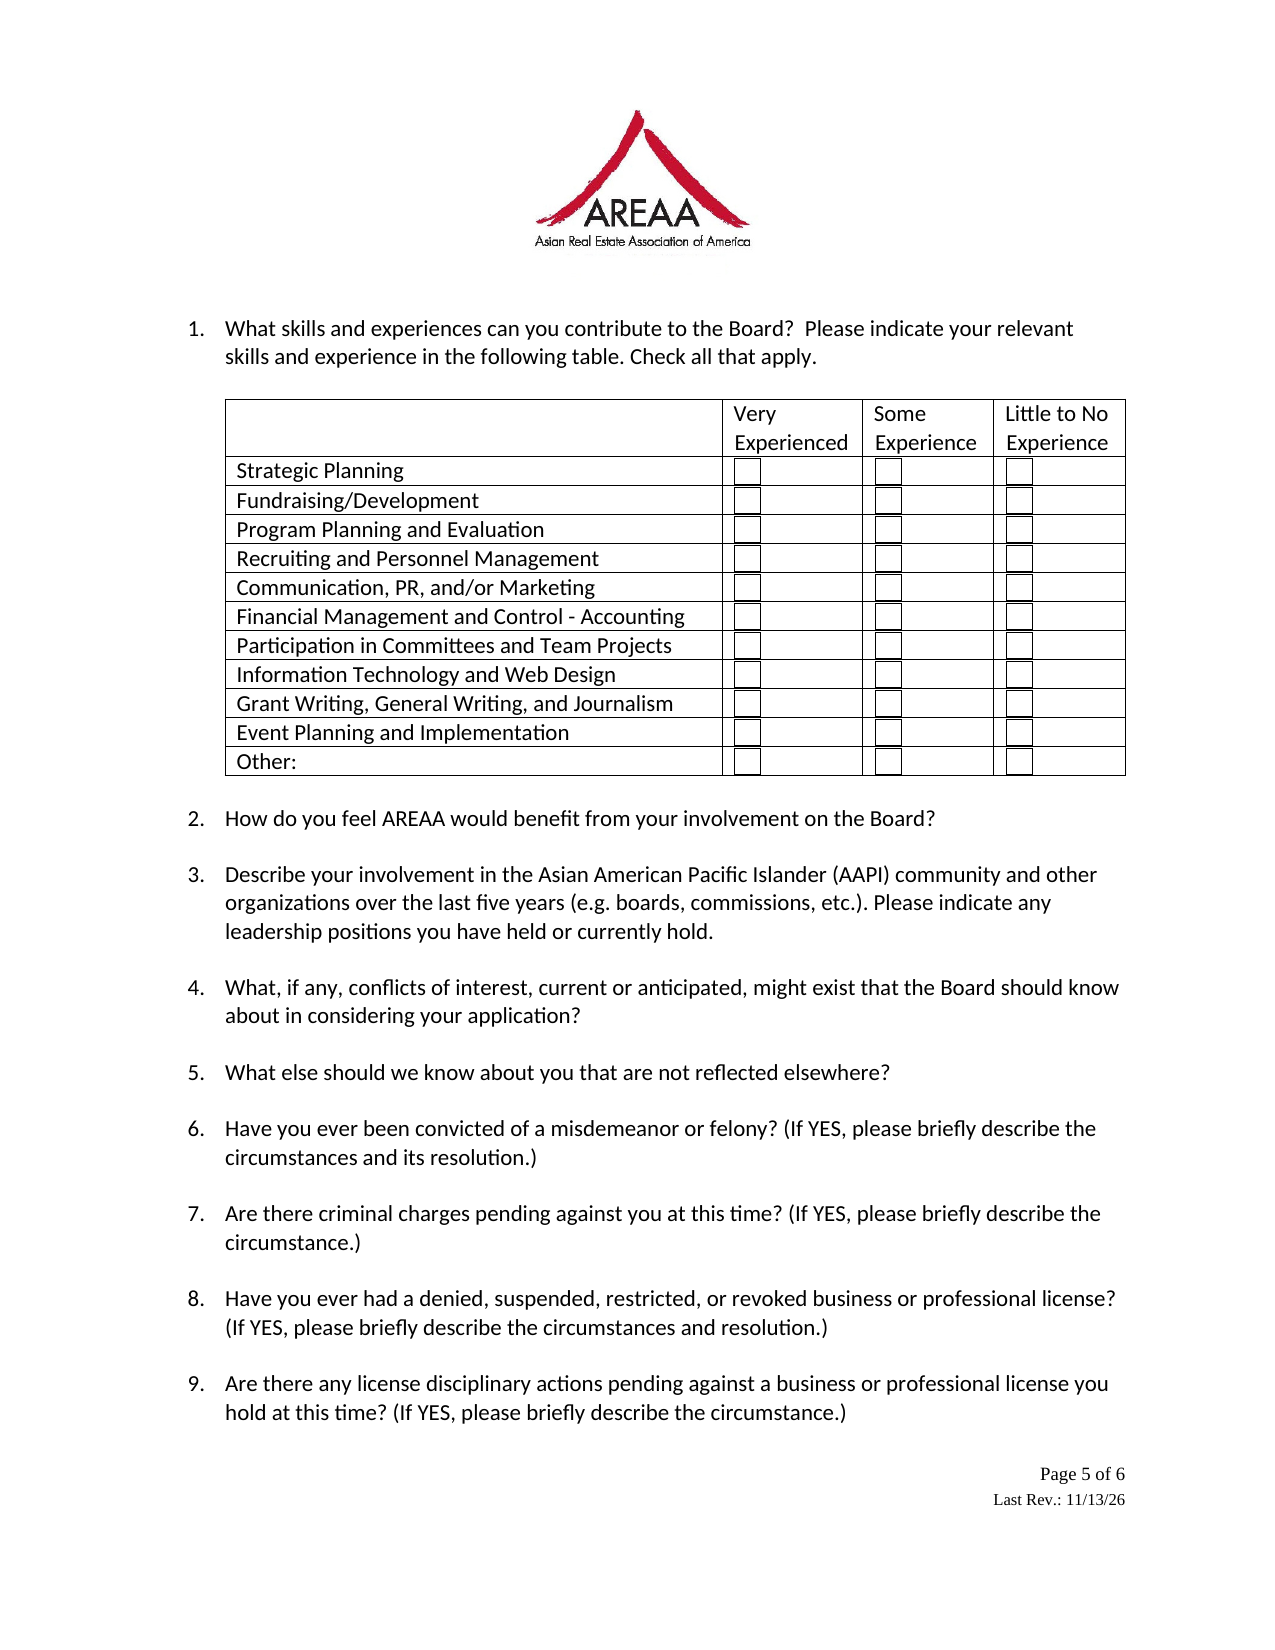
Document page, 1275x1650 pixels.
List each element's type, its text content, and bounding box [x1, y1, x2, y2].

table_cell [723, 544, 862, 572]
table_cell [723, 689, 862, 717]
table_cell [723, 747, 862, 775]
table_cell [723, 631, 862, 659]
list What skills and experiences can you contribute to the Board? Please indicate your relevant skills and experience in the following table. Check all that apply. [187, 314, 1124, 371]
table_cell [723, 573, 862, 601]
table_cell [994, 457, 1125, 485]
table_cell [723, 457, 862, 485]
table_cell Fundraising/Development [226, 486, 722, 514]
table_cell [994, 486, 1125, 514]
table_cell [994, 631, 1125, 659]
table_cell [994, 515, 1125, 543]
table_cell Program Planning and Evaluation [226, 515, 722, 543]
table_header Very Experienced [723, 400, 862, 456]
table_cell [994, 573, 1125, 601]
table_cell [863, 660, 993, 688]
table_cell [863, 631, 993, 659]
table_cell [994, 747, 1125, 775]
table_cell [994, 689, 1125, 717]
table_cell [723, 515, 862, 543]
table_cell Participation in Committees and Team Projects [226, 631, 722, 659]
table_cell [994, 544, 1125, 572]
list How do you feel AREAA would benefit from your involvement on the Board? [187, 804, 1124, 832]
table_cell [723, 718, 862, 746]
table_cell Grant Writing, General Writing, and Journalism [226, 689, 722, 717]
table_cell [863, 573, 993, 601]
table_header [226, 400, 722, 456]
table_cell [863, 747, 993, 775]
table_cell Recruiting and Personnel Management [226, 544, 722, 572]
table_cell [863, 457, 993, 485]
list Describe your involvement in the Asian American Pacific Islander (AAPI) community and other organizations over the last five years (e.g. boards, commissions, etc.). Please indicate any leadership positions you have held or currently hold. [187, 860, 1124, 946]
table_cell [863, 718, 993, 746]
table_cell [863, 515, 993, 543]
picture [489, 75, 792, 281]
table_cell Strategic Planning [226, 457, 722, 485]
table_cell Communication, PR, and/or Marketing [226, 573, 722, 601]
table_cell Event Planning and Implementation [226, 718, 722, 746]
table_cell [723, 486, 862, 514]
table_cell [863, 602, 993, 630]
table_cell Other: [226, 747, 722, 775]
table_cell [994, 660, 1125, 688]
list What else should we know about you that are not reflected elsewhere? [187, 1058, 1125, 1086]
table_header Some Experience [863, 400, 993, 456]
table_cell [863, 544, 993, 572]
table_cell [994, 602, 1125, 630]
table_cell [863, 689, 993, 717]
list Have you ever had a denied, suspended, restricted, or revoked business or professional license? (If YES, please briefly describe the circumstances and resolution.) [187, 1284, 1124, 1341]
table_cell [723, 660, 862, 688]
list What, if any, conflicts of interest, current or anticipated, might exist that the Board should know about in considering your application? [187, 973, 1125, 1029]
table_cell Financial Management and Control - Accounting [226, 602, 722, 630]
table_cell Information Technology and Web Design [226, 660, 722, 688]
list Are there criminal charges pending against you at this time? (If YES, please briefly describe the circumstance.) [187, 1199, 1124, 1256]
table_cell [994, 718, 1125, 746]
table_header Little to No Experience [994, 400, 1125, 456]
list Are there any license disciplinary actions pending against a business or professional license you hold at this time? (If YES, please briefly describe the circumstance.) [187, 1369, 1124, 1426]
list Have you ever been convicted of a misdemeanor or felony? (If YES, please briefly describe the circumstances and its resolution.) [187, 1114, 1124, 1171]
table_cell [863, 486, 993, 514]
table_cell [723, 602, 862, 630]
